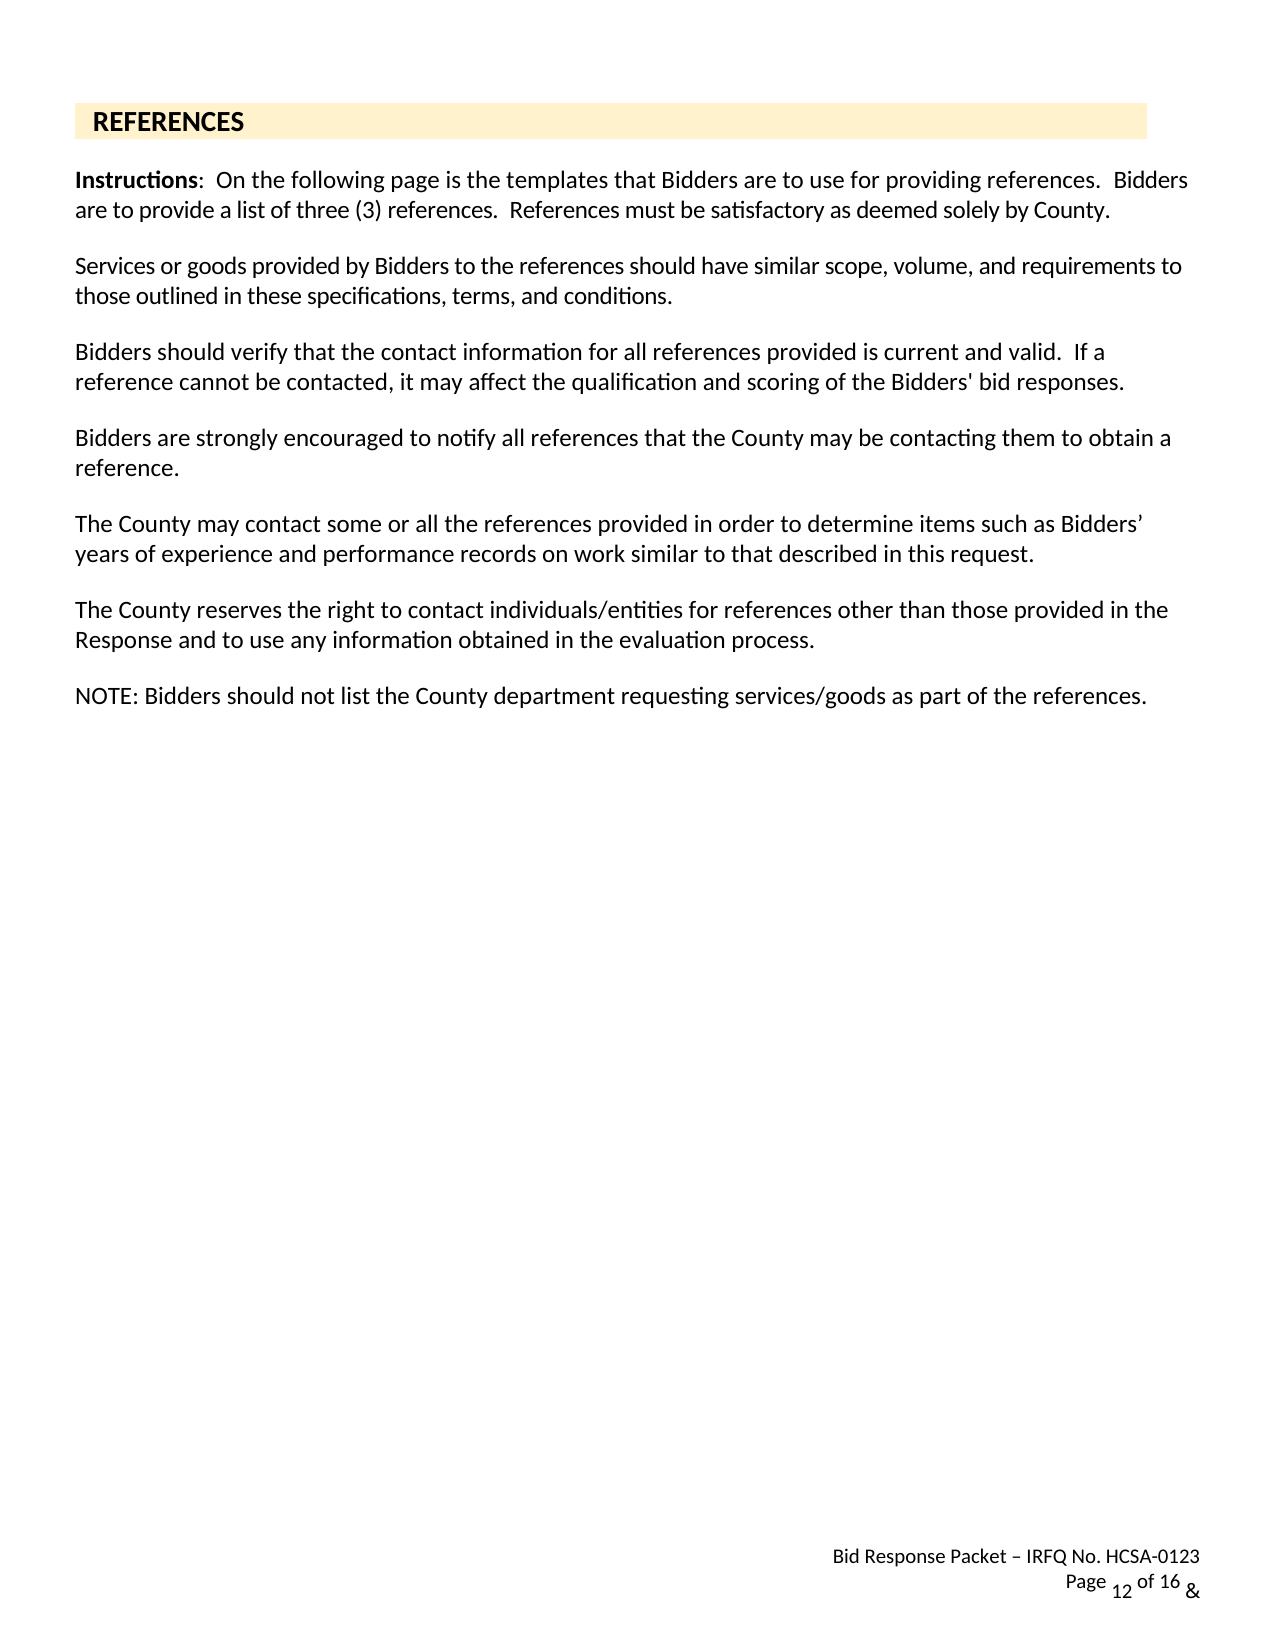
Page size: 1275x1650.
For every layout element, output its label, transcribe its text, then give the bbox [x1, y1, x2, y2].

text Bidders are strongly encouraged to notify all references that the County may be contacting them to obtain a reference. [75, 422, 1200, 483]
text The County reserves the right to contact individuals/entities for references other than those provided in the Response and to use any information obtained in the evaluation process. [75, 594, 1200, 655]
text Instructions: On the following page is the templates that Bidders are to use for providing references. Bidders are to provide a list of three (3) references. References must be satisfactory as deemed solely by County. [75, 164, 1200, 225]
text NOTE: Bidders should not list the County department requesting services/goods as part of the references. [75, 680, 1200, 711]
table_header REFERENCES [75, 103, 1147, 139]
text Bidders should verify that the contact information for all references provided is current and valid. If a reference cannot be contacted, it may affect the qualification and scoring of the Bidders' bid responses. [75, 336, 1200, 397]
text Services or goods provided by Bidders to the references should have similar scope, volume, and requirements to those outlined in these specifications, terms, and conditions. [75, 250, 1200, 311]
text The County may contact some or all the references provided in order to determine items such as Bidders’ years of experience and performance records on work similar to that described in this request. [75, 508, 1200, 569]
